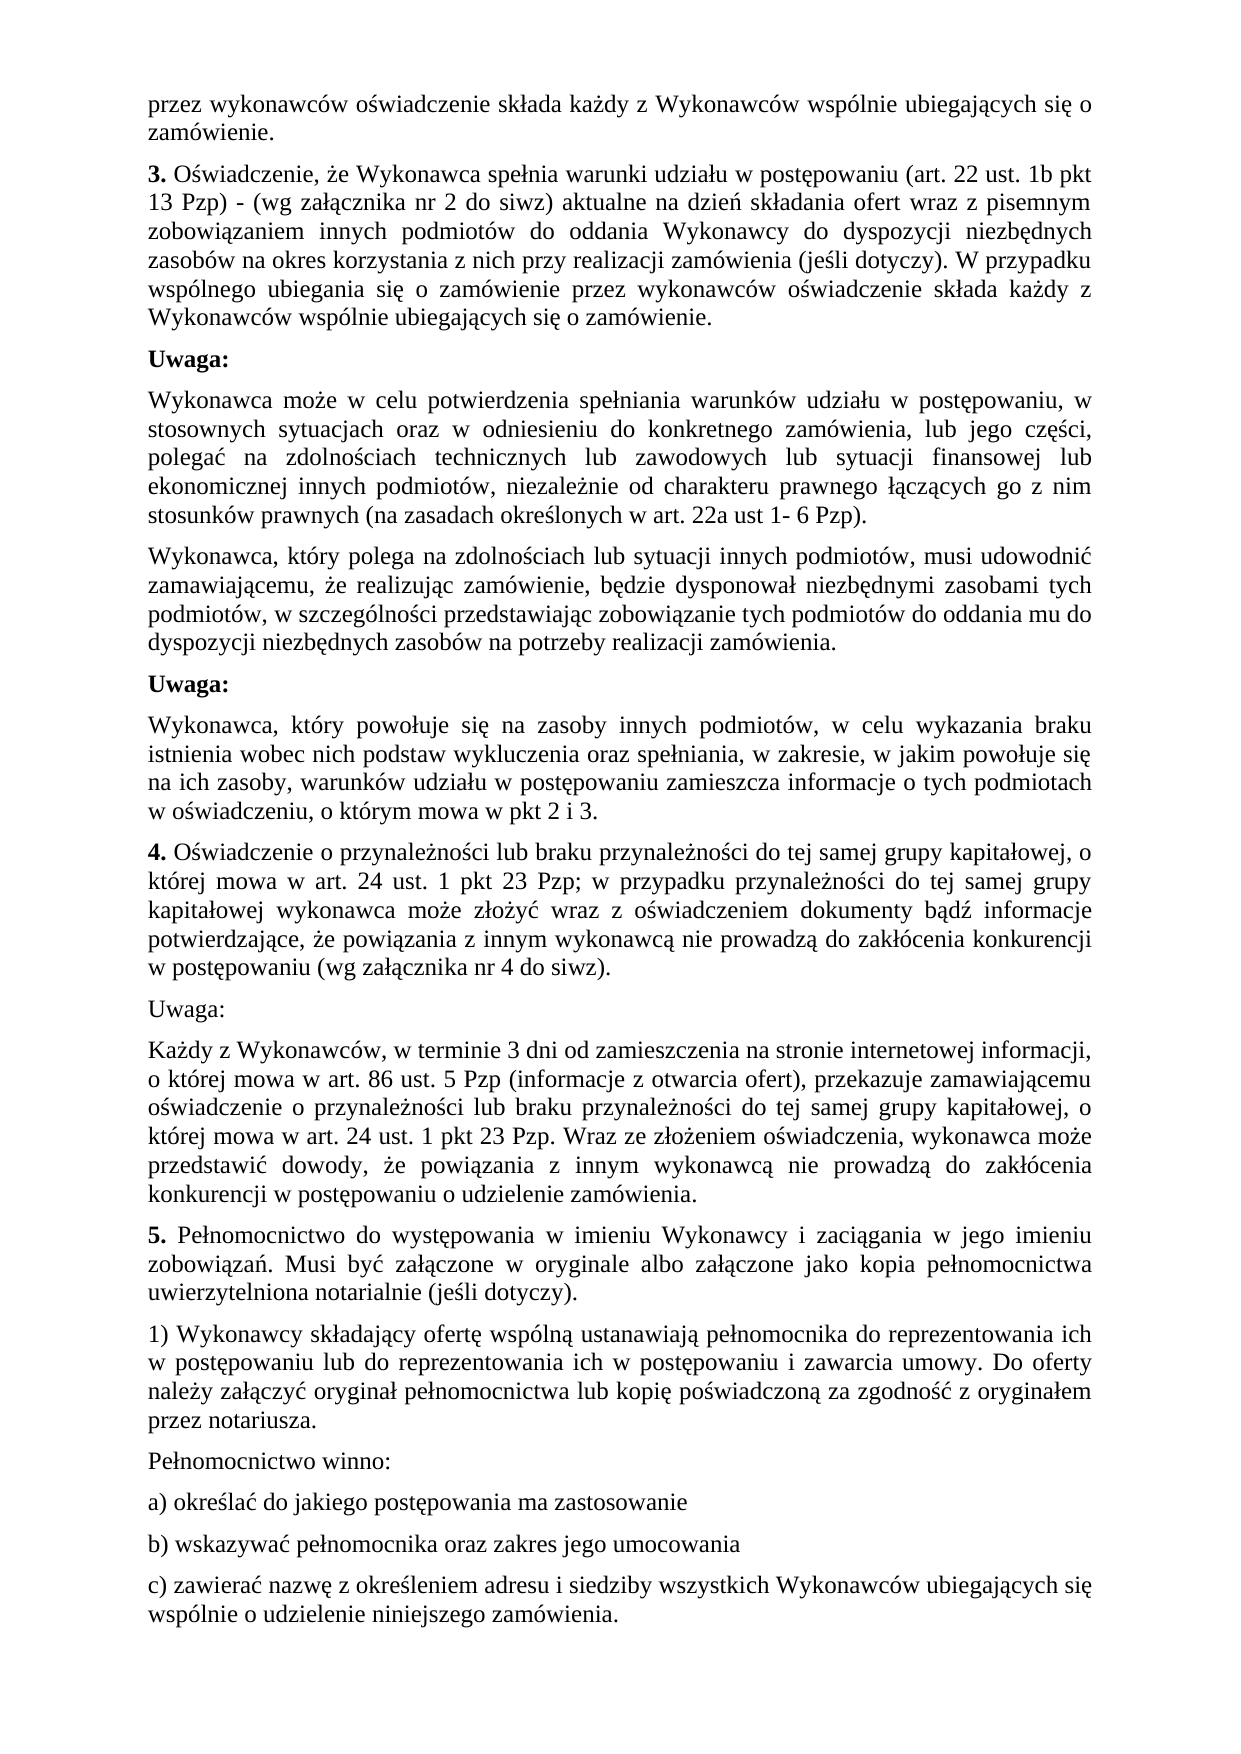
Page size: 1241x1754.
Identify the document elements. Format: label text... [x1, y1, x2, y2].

text Uwaga: [148, 669, 1093, 697]
text 5. Pełnomocnictwo do występowania w imieniu Wykonawcy i zaciągania w jego imieniu zobowiązań. Musi być załączone w oryginale albo załączone jako kopia pełnomocnictwa uwierzytelniona notarialnie (jeśli dotyczy). [148, 1220, 1093, 1306]
text Każdy z Wykonawców, w terminie 3 dni od zamieszczenia na stronie internetowej informacji, o której mowa w art. 86 ust. 5 Pzp (informacje z otwarcia ofert), przekazuje zamawiającemu oświadczenie o przynależności lub braku przynależności do tej samej grupy kapitałowej, o której mowa w art. 24 ust. 1 pkt 23 Pzp. Wraz ze złożeniem oświadczenia, wykonawca może przedstawić dowody, że powiązania z innym wykonawcą nie prowadzą do zakłócenia konkurencji w postępowaniu o udzielenie zamówienia. [148, 1035, 1093, 1207]
text Wykonawca może w celu potwierdzenia spełniania warunków udziału w postępowaniu, w stosownych sytuacjach oraz w odniesieniu do konkretnego zamówienia, lub jego części, polegać na zdolnościach technicznych lub zawodowych lub sytuacji finansowej lub ekonomicznej innych podmiotów, niezależnie od charakteru prawnego łączących go z nim stosunków prawnych (na zasadach określonych w art. 22a ust 1- 6 Pzp). [148, 385, 1093, 529]
text b) wskazywać pełnomocnika oraz zakres jego umocowania [148, 1529, 1093, 1557]
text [148, 89, 1093, 146]
text Uwaga: [148, 344, 1093, 372]
text Wykonawca, który polega na zdolnościach lub sytuacji innych podmiotów, musi udowodnić zamawiającemu, że realizując zamówienie, będzie dysponował niezbędnymi zasobami tych podmiotów, w szczególności przedstawiając zobowiązanie tych podmiotów do oddania mu do dyspozycji niezbędnych zasobów na potrzeby realizacji zamówienia. [148, 541, 1093, 656]
text Pełnomocnictwo winno: [148, 1446, 1093, 1475]
text 1) Wykonawcy składający ofertę wspólną ustanawiają pełnomocnika do reprezentowania ich w postępowaniu lub do reprezentowania ich w postępowaniu i zawarcia umowy. Do oferty należy załączyć oryginał pełnomocnictwa lub kopię poświadczoną za zgodność z oryginałem przez notariusza. [148, 1319, 1093, 1434]
text Wykonawca, który powołuje się na zasoby innych podmiotów, w celu wykazania braku istnienia wobec nich podstaw wykluczenia oraz spełniania, w zakresie, w jakim powołuje się na ich zasoby, warunków udziału w postępowaniu zamieszcza informacje o tych podmiotach w oświadczeniu, o którym mowa w pkt 2 i 3. [148, 710, 1093, 825]
text 4. Oświadczenie o przynależności lub braku przynależności do tej samej grupy kapitałowej, o której mowa w art. 24 ust. 1 pkt 23 Pzp; w przypadku przynależności do tej samej grupy kapitałowej wykonawca może złożyć wraz z oświadczeniem dokumenty bądź informacje potwierdzające, że powiązania z innym wykonawcą nie prowadzą do zakłócenia konkurencji w postępowaniu (wg załącznika nr 4 do siwz). [148, 837, 1093, 981]
text Uwaga: [148, 994, 1093, 1022]
text a) określać do jakiego postępowania ma zastosowanie [148, 1487, 1093, 1516]
text c) zawierać nazwę z określeniem adresu i siedziby wszystkich Wykonawców ubiegających się wspólnie o udzielenie niniejszego zamówienia. [148, 1570, 1093, 1627]
text 3. Oświadczenie, że Wykonawca spełnia warunki udziału w postępowaniu (art. 22 ust. 1b pkt 13 Pzp) - (wg załącznika nr 2 do siwz) aktualne na dzień składania ofert wraz z pisemnym zobowiązaniem innych podmiotów do oddania Wykonawcy do dyspozycji niezbędnych zasobów na okres korzystania z nich przy realizacji zamówienia (jeśli dotyczy). W przypadku wspólnego ubiegania się o zamówienie przez wykonawców oświadczenie składa każdy z Wykonawców wspólnie ubiegających się o zamówienie. [148, 159, 1093, 331]
